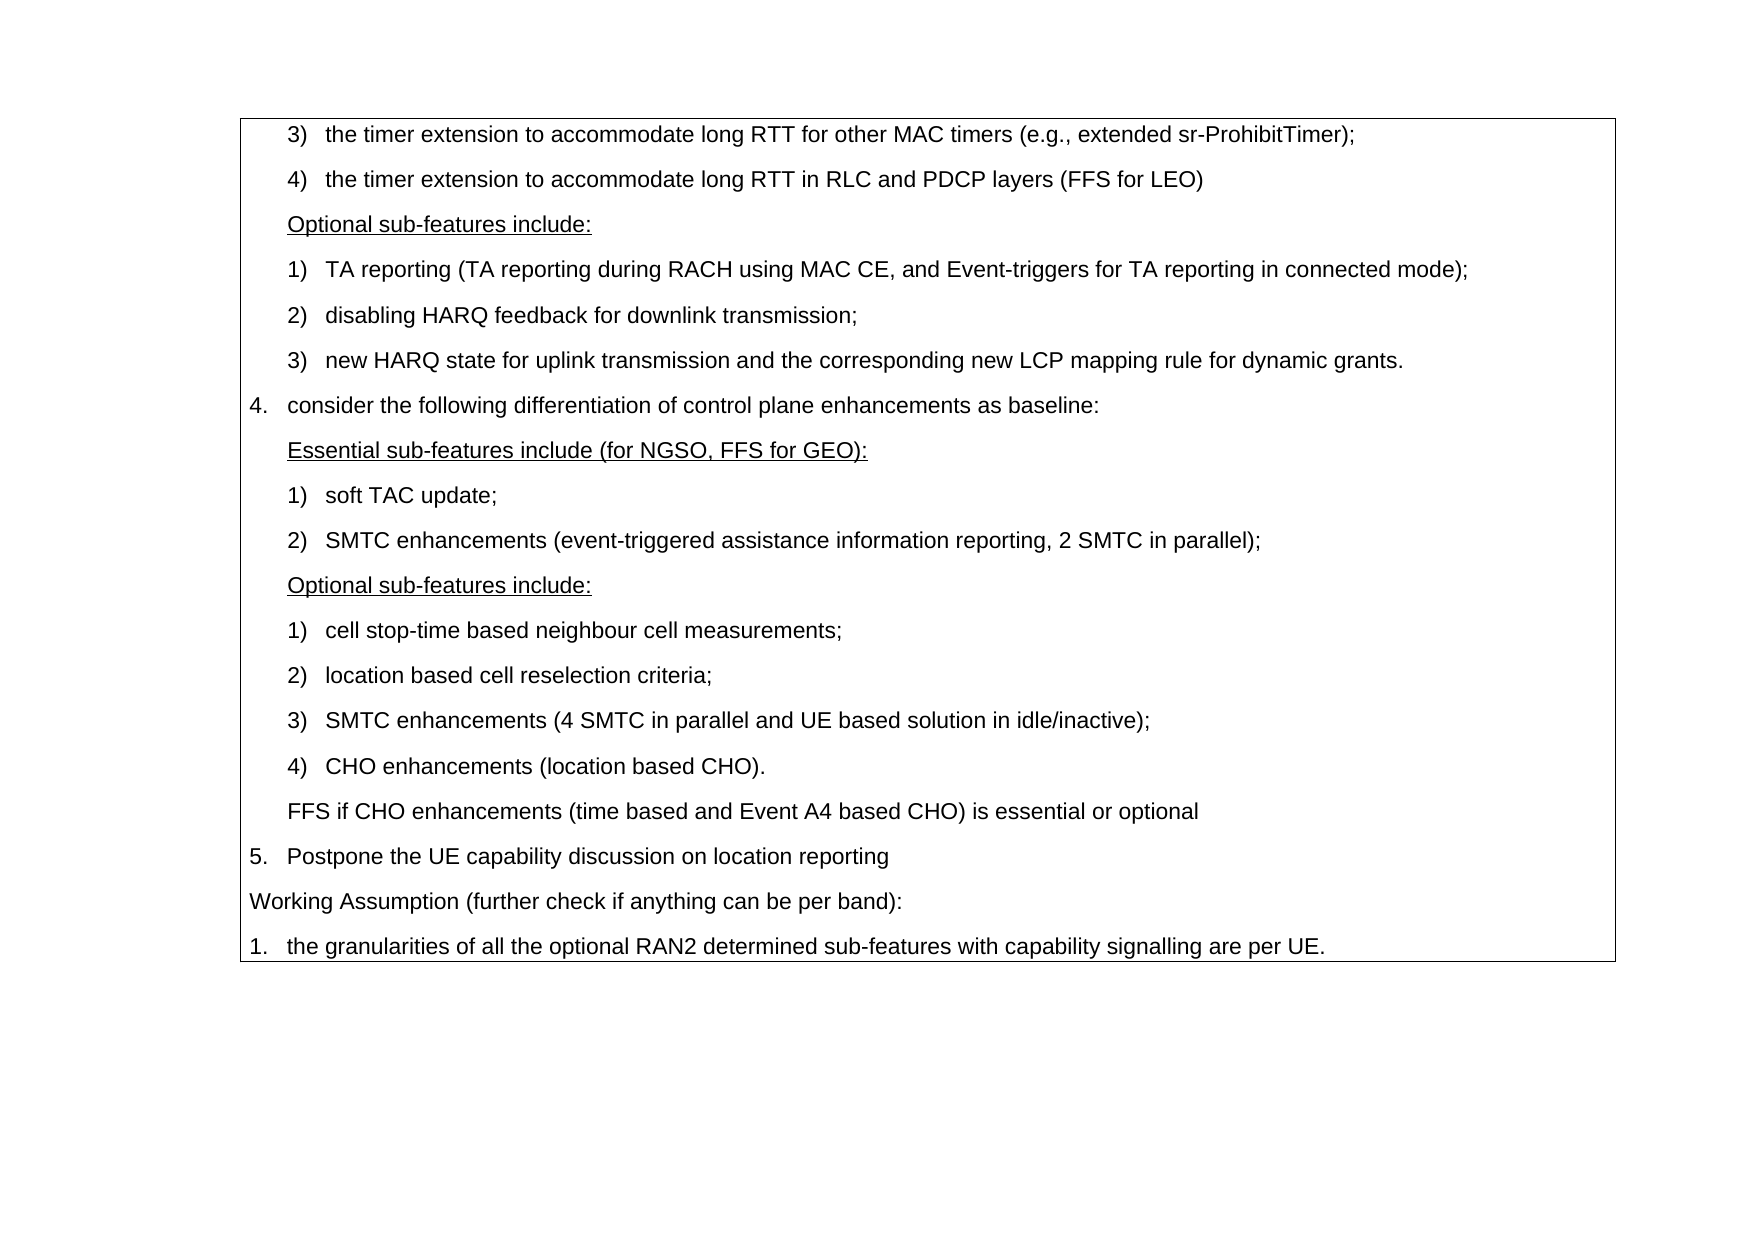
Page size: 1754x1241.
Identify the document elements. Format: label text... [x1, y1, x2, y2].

text Optional sub-features include: [241, 569, 1615, 598]
text 2) disabling HARQ feedback for downlink transmission; [241, 298, 1615, 328]
text 4) CHO enhancements (location based CHO). [241, 749, 1615, 779]
text 4) the timer extension to accommodate long RTT in RLC and PDCP layers (FFS for LEO) [241, 163, 1615, 193]
text Optional sub-features include: [241, 208, 1615, 238]
text Working Assumption (further check if anything can be per band): [241, 885, 1615, 914]
text 3) new HARQ state for uplink transmission and the corresponding new LCP mapping rule for dynamic grants. [241, 343, 1615, 373]
text 3) the timer extension to accommodate long RTT for other MAC timers (e.g., extended sr-ProhibitTimer); [241, 119, 1615, 147]
text 2) location based cell reselection criteria; [241, 659, 1615, 689]
list the granularities of all the optional RAN2 determined sub-features with capability signalling are per UE. [241, 930, 1615, 961]
text 1) soft TAC update; [241, 479, 1615, 508]
text Essential sub-features include (for NGSO, FFS for GEO): [241, 434, 1615, 463]
text FFS if CHO enhancements (time based and Event A4 based CHO) is essential or optional [241, 794, 1615, 824]
text 1) cell stop-time based neighbour cell measurements; [241, 614, 1615, 644]
text 4. consider the following differentiation of control plane enhancements as baseline: [241, 389, 1615, 418]
text 3) SMTC enhancements (4 SMTC in parallel and UE based solution in idle/inactive); [241, 704, 1615, 734]
text 1) TA reporting (TA reporting during RACH using MAC CE, and Event-triggers for TA reporting in connected mode); [241, 253, 1615, 283]
text 2) SMTC enhancements (event-triggered assistance information reporting, 2 SMTC in parallel); [241, 524, 1615, 553]
list Postpone the UE capability discussion on location reporting [241, 840, 1615, 869]
